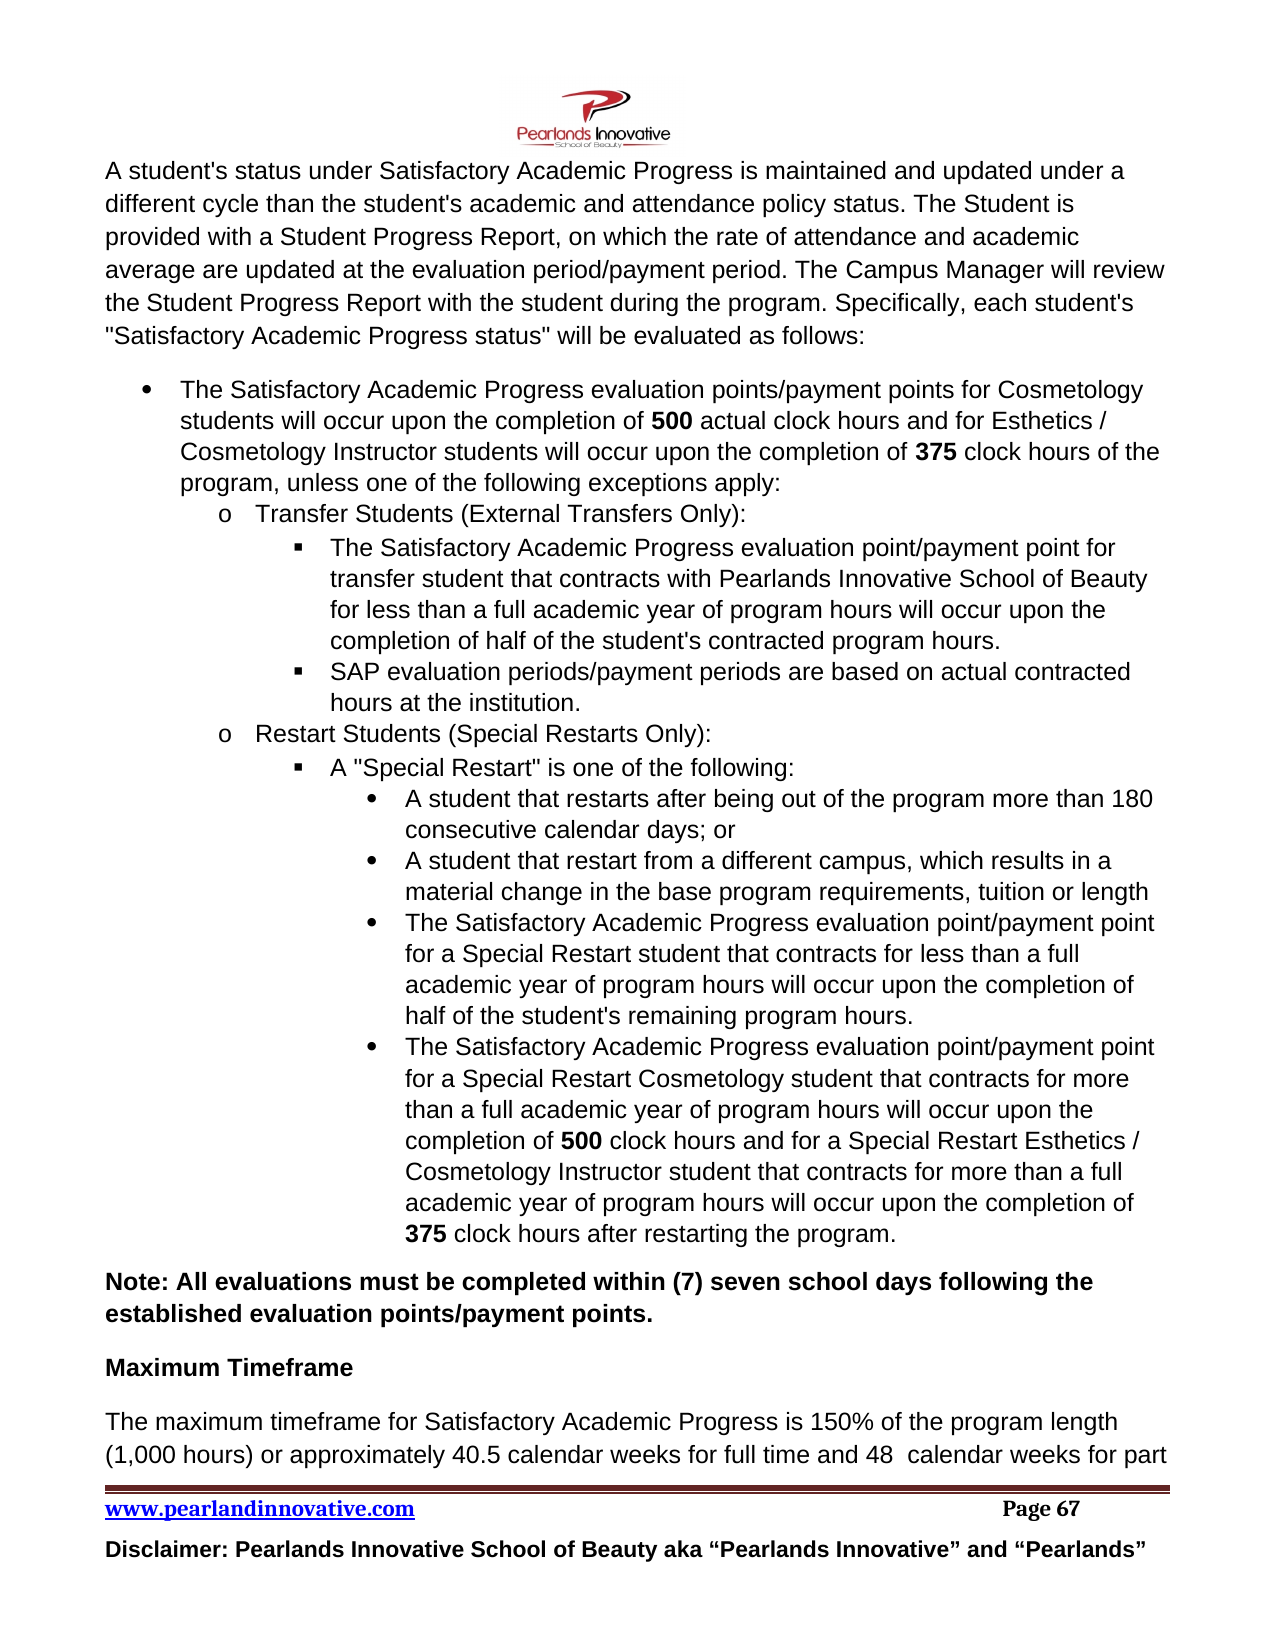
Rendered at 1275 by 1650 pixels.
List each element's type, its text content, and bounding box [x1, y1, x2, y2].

list Restart Students (Special Restarts Only): [217, 719, 1170, 750]
list The Satisfactory Academic Progress evaluation points/payment points for Cosmetology students will occur upon the completion of 500 actual clock hours and for Esthetics / Cosmetology Instructor students will occur upon the completion of 375 clock hours of the program, unless one of the following exceptions apply: [142, 375, 1170, 497]
list SAP evaluation periods/payment periods are based on actual contracted hours at the institution. [292, 657, 1170, 717]
list A "Special Restart" is one of the following: [292, 753, 1170, 781]
list The Satisfactory Academic Progress evaluation point/payment point for a Special Restart student that contracts for less than a full academic year of program hours will occur upon the completion of half of the student's remaining program hours. [367, 908, 1170, 1030]
text A student's status under Satisfactory Academic Progress is maintained and updated under a different cycle than the student's academic and attendance policy status. The Student is provided with a Student Progress Report, on which the rate of attendance and academic average are updated at the evaluation period/payment period. The Campus Manager will review the Student Progress Report with the student during the program. Specifically, each student's "Satisfactory Academic Progress status" will be evaluated as follows: [105, 156, 1170, 350]
list The Satisfactory Academic Progress evaluation point/payment point for a Special Restart Cosmetology student that contracts for more than a full academic year of program hours will occur upon the completion of 500 clock hours and for a Special Restart Esthetics / Cosmetology Instructor student that contracts for more than a full academic year of program hours will occur upon the completion of 375 clock hours after restarting the program. [367, 1032, 1170, 1247]
picture [498, 75, 687, 157]
list Transfer Students (External Transfers Only): [217, 499, 1170, 530]
list A student that restarts after being out of the program more than 180 consecutive calendar days; or [367, 784, 1170, 844]
list A student that restart from a different campus, which results in a material change in the base program requirements, tuition or length [367, 846, 1170, 906]
list The Satisfactory Academic Progress evaluation point/payment point for transfer student that contracts with Pearlands Innovative School of Beauty for less than a full academic year of program hours will occur upon the completion of half of the student's contracted program hours. [292, 533, 1170, 655]
text Maximum Timeframe [105, 1353, 1170, 1382]
text Note: All evaluations must be completed within (7) seven school days following the established evaluation points/payment points. [105, 1266, 1170, 1328]
